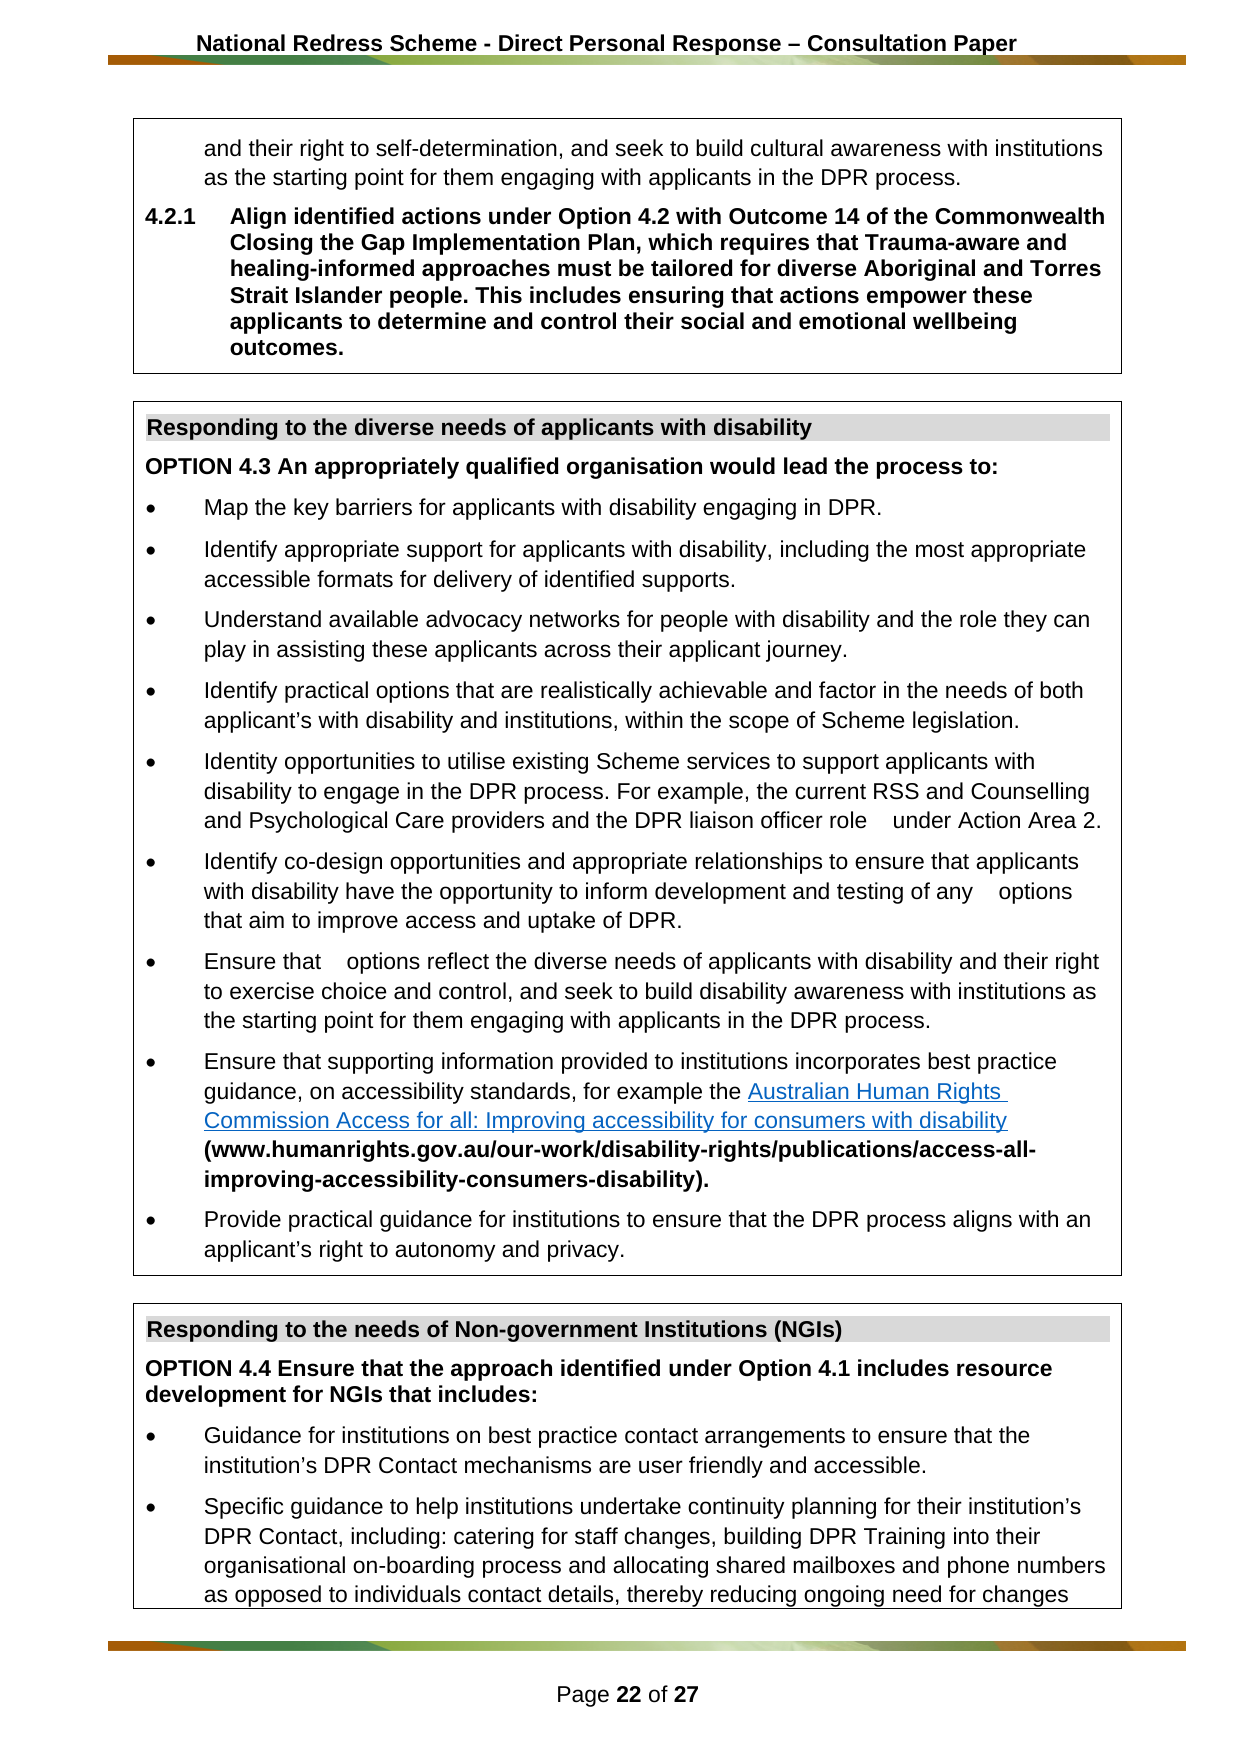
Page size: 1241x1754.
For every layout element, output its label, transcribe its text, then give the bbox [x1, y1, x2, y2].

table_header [134, 119, 1121, 373]
table_header Responding to the diverse needs of applicants with disability OPTION 4.3 An appropriately qualified organisation would lead the process to: Map the key barriers for applicants with disability engaging in DPR. Identify appropriate support for applicants with disability, including the most appropriate accessible formats for delivery of identified supports. Understand available advocacy networks for people with disability and the role they can play in assisting these applicants across their applicant journey. Identify practical options that are realistically achievable and factor in the needs of both applicant’s with disability and institutions, within the scope of Scheme legislation. Identity opportunities to utilise existing Scheme services to support applicants with disability to engage in the DPR process. For example, the current RSS and Counselling and Psychological Care providers and the DPR liaison officer role under Action Area 2. Identify co-design opportunities and appropriate relationships to ensure that applicants with disability have the opportunity to inform development and testing of any options that aim to improve access and uptake of DPR. Ensure that options reflect the diverse needs of applicants with disability and their right to exercise choice and control, and seek to build disability awareness with institutions as the starting point for them engaging with applicants in the DPR process. Ensure that supporting information provided to institutions incorporates best practice guidance, on accessibility standards, for example the Australian Human Rights Commission Access for all: Improving accessibility for consumers with disability (www.humanrights.gov.au/our-work/disability-rights/publications/access-all-improving-accessibility-consumers-disability). Provide practical guidance for institutions to ensure that the DPR process aligns with an applicant’s right to autonomy and privacy. [134, 402, 1121, 1275]
picture [108, 55, 1186, 65]
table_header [134, 1304, 1121, 1608]
picture [108, 1641, 1186, 1651]
